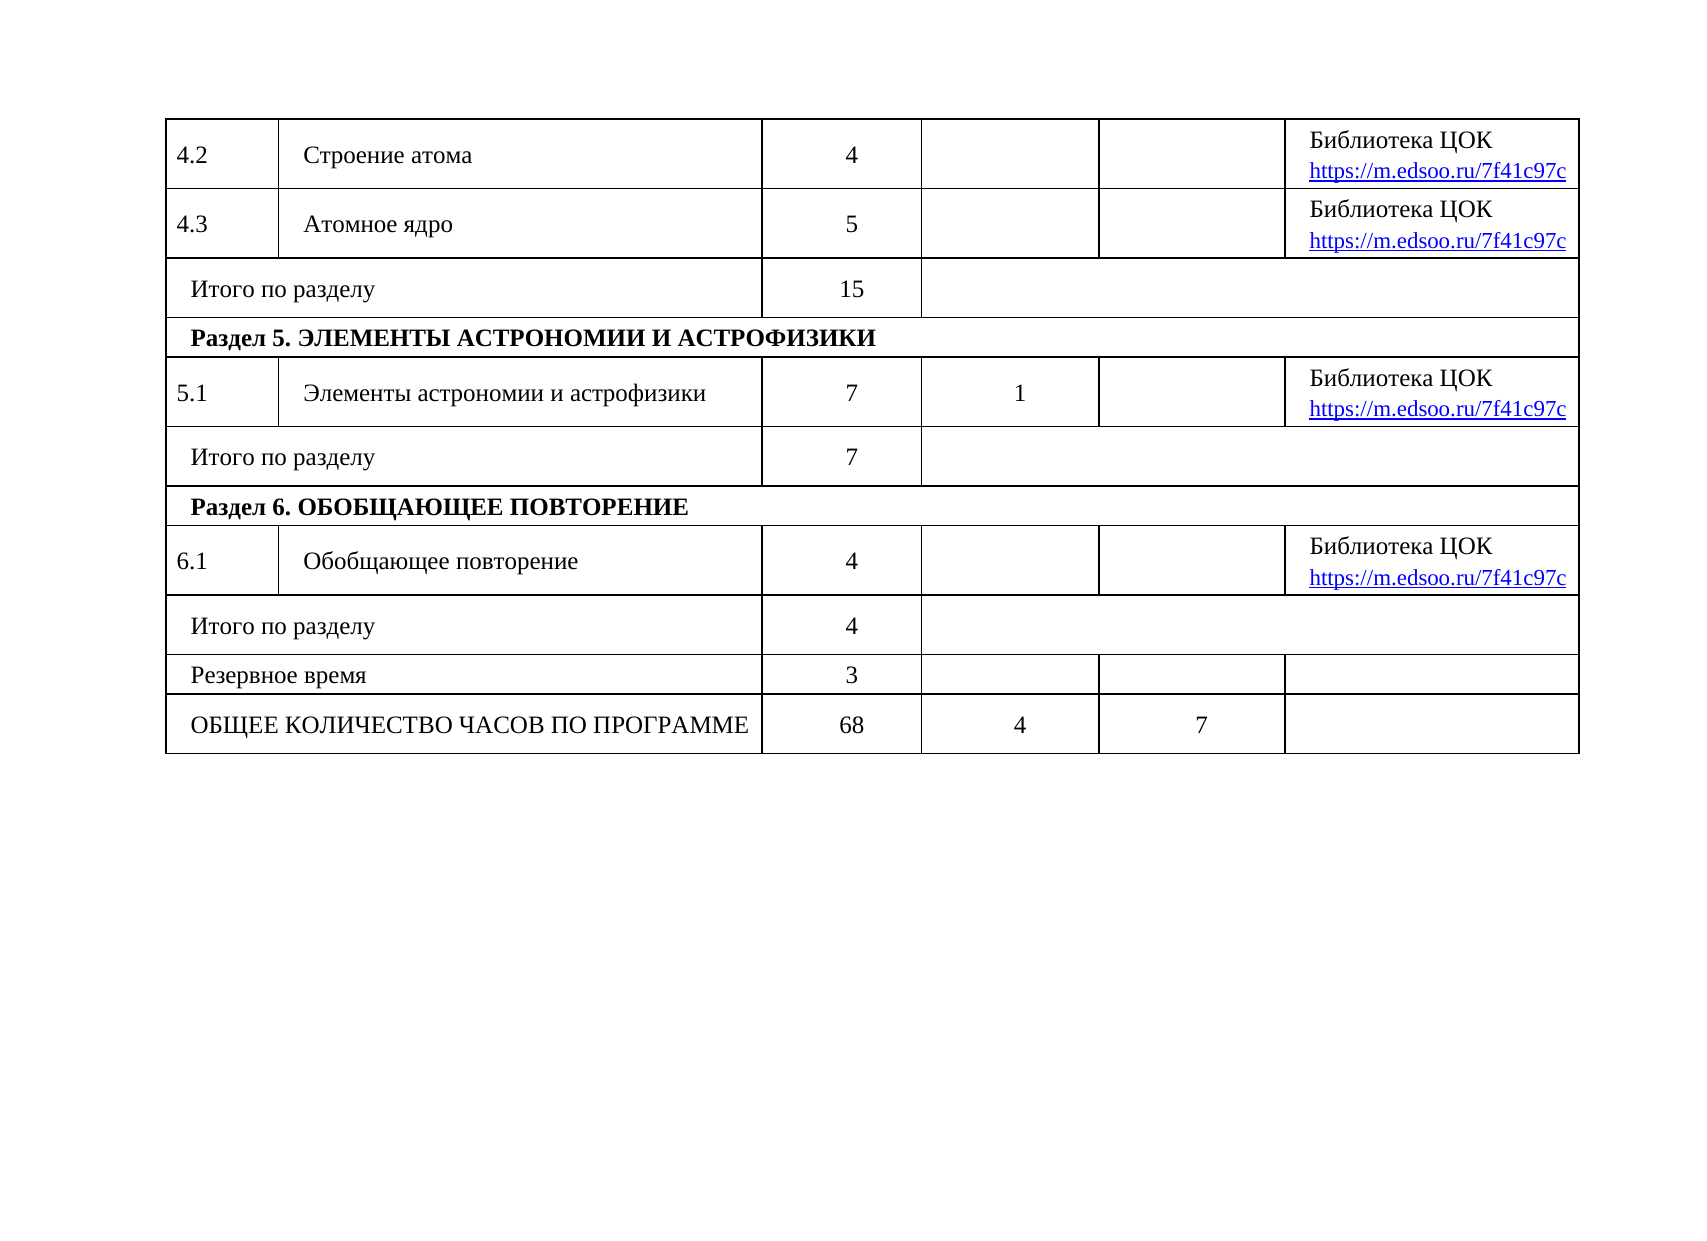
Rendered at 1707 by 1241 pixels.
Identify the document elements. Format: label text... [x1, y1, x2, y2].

table_cell 7 [763, 358, 921, 426]
table_cell Атомное ядро [279, 189, 761, 257]
table_cell Элементы астрономии и астрофизики [279, 358, 761, 426]
table_cell Итого по разделу [167, 596, 761, 654]
table_cell 7 [1100, 695, 1284, 752]
table_cell 4.2 [167, 120, 278, 188]
table_cell [1100, 526, 1284, 594]
table_cell 68 [763, 695, 921, 752]
table_cell 4 [763, 596, 921, 654]
table_cell Обобщающее повторение [279, 526, 761, 594]
table_cell [922, 189, 1098, 257]
table_cell 7 [763, 427, 921, 485]
table_cell [922, 259, 1578, 317]
table_cell Резервное время [167, 655, 761, 693]
table_cell [1100, 655, 1284, 693]
table_cell 4.3 [167, 189, 278, 257]
table_cell 6.1 [167, 526, 278, 594]
table_cell 4 [763, 526, 921, 594]
table_cell [922, 655, 1098, 693]
table_cell 4 [922, 695, 1098, 752]
table_cell 5 [763, 189, 921, 257]
table_cell Строение атома [279, 120, 761, 188]
table_cell [922, 427, 1578, 485]
table_cell 3 [763, 655, 921, 693]
table_cell 5.1 [167, 358, 278, 426]
table_cell 15 [763, 259, 921, 317]
table_cell Библиотека ЦОК https://m.edsoo.ru/7f41c97c [1286, 358, 1578, 426]
table_cell ОБЩЕЕ КОЛИЧЕСТВО ЧАСОВ ПО ПРОГРАММЕ [167, 695, 761, 752]
table_cell Раздел 6. ОБОБЩАЮЩЕЕ ПОВТОРЕНИЕ [167, 487, 1578, 524]
table_cell [922, 526, 1098, 594]
table_cell Итого по разделу [167, 427, 761, 485]
table_cell Библиотека ЦОК https://m.edsoo.ru/7f41c97c [1286, 526, 1578, 594]
table_cell [922, 596, 1578, 654]
table_cell [1100, 120, 1284, 188]
table_cell Раздел 5. ЭЛЕМЕНТЫ АСТРОНОМИИ И АСТРОФИЗИКИ [167, 318, 1578, 356]
table_cell [1286, 655, 1578, 693]
table_cell [922, 120, 1098, 188]
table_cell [1286, 120, 1578, 188]
table_cell [1286, 695, 1578, 752]
table_cell 4 [763, 120, 921, 188]
table_cell Итого по разделу [167, 259, 761, 317]
table_cell [1100, 189, 1284, 257]
table_cell [1100, 358, 1284, 426]
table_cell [1286, 189, 1578, 257]
table_cell 1 [922, 358, 1098, 426]
